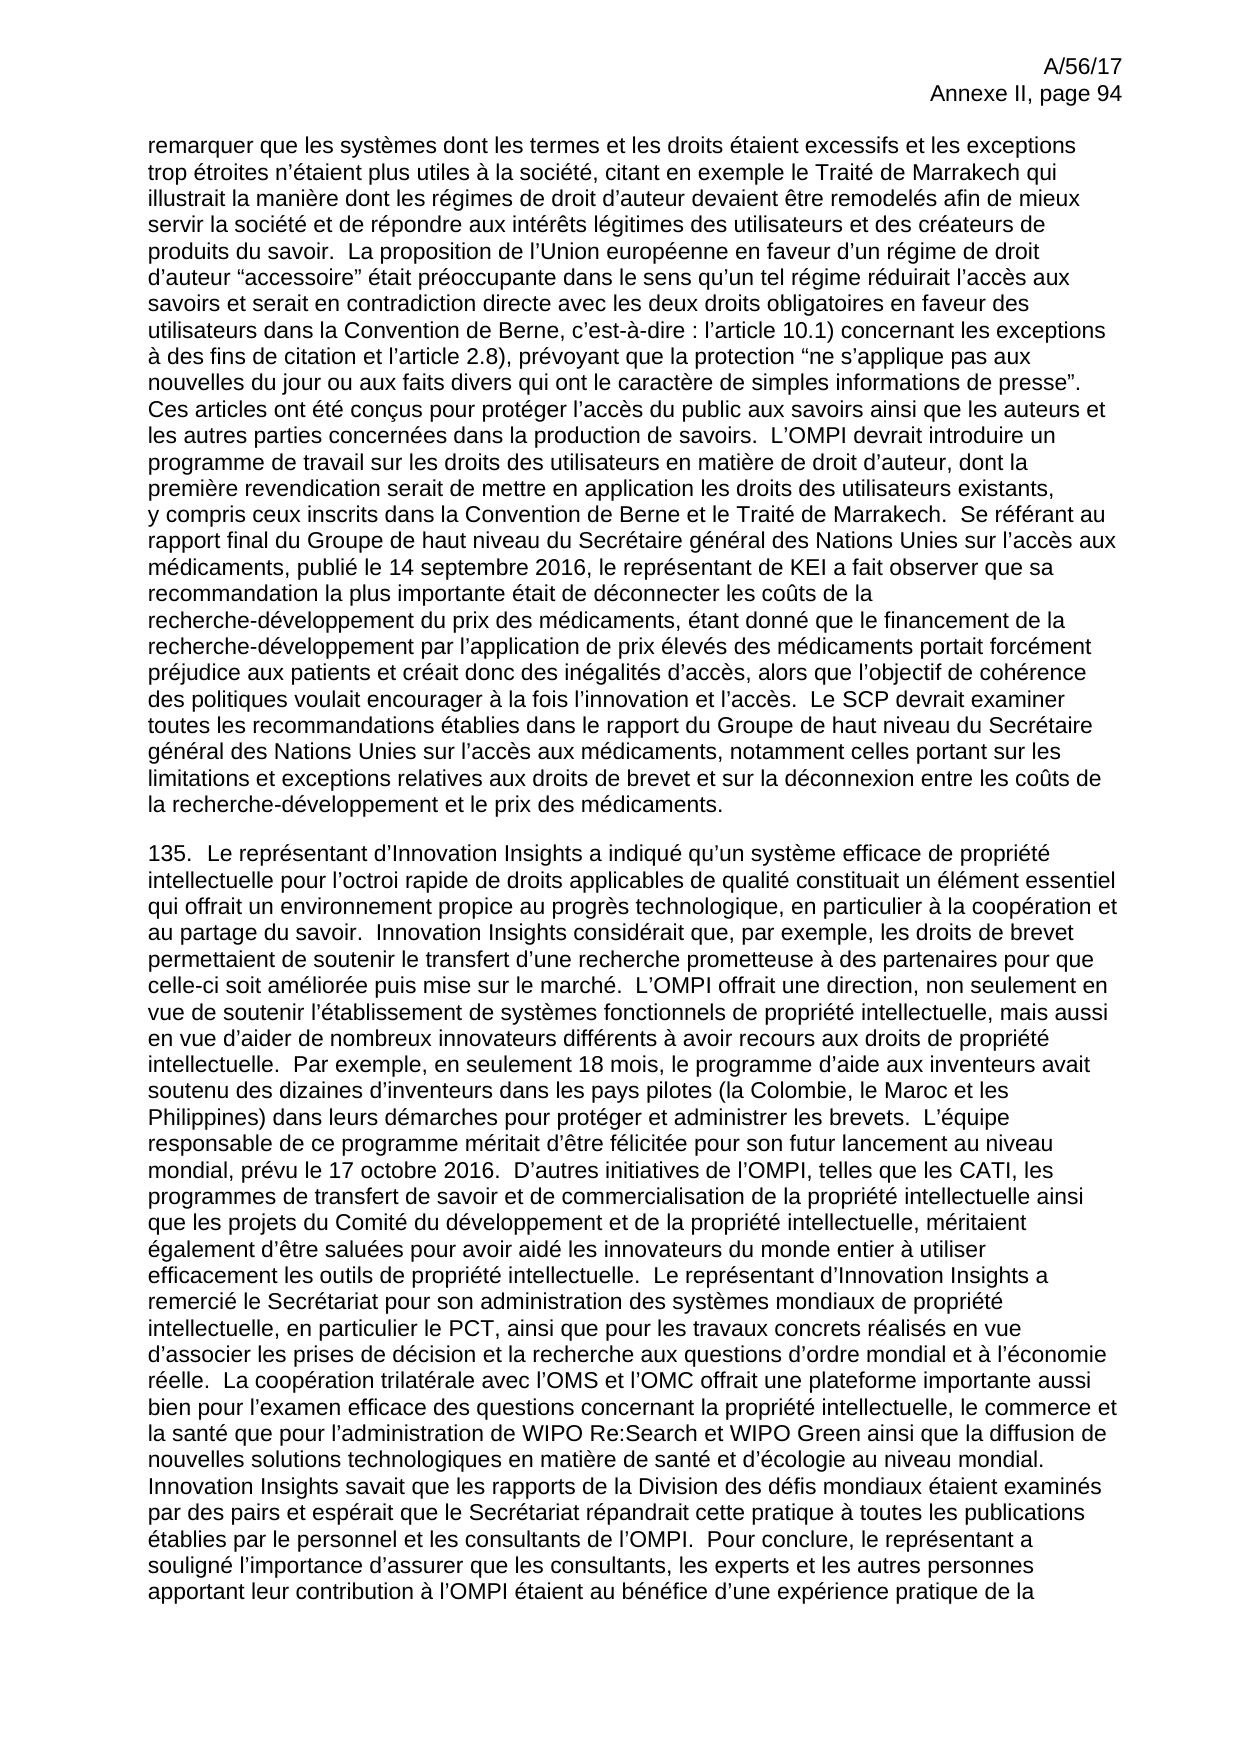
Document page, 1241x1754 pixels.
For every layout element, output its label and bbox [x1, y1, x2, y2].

text [148, 132, 1122, 817]
text [148, 840, 1122, 1604]
